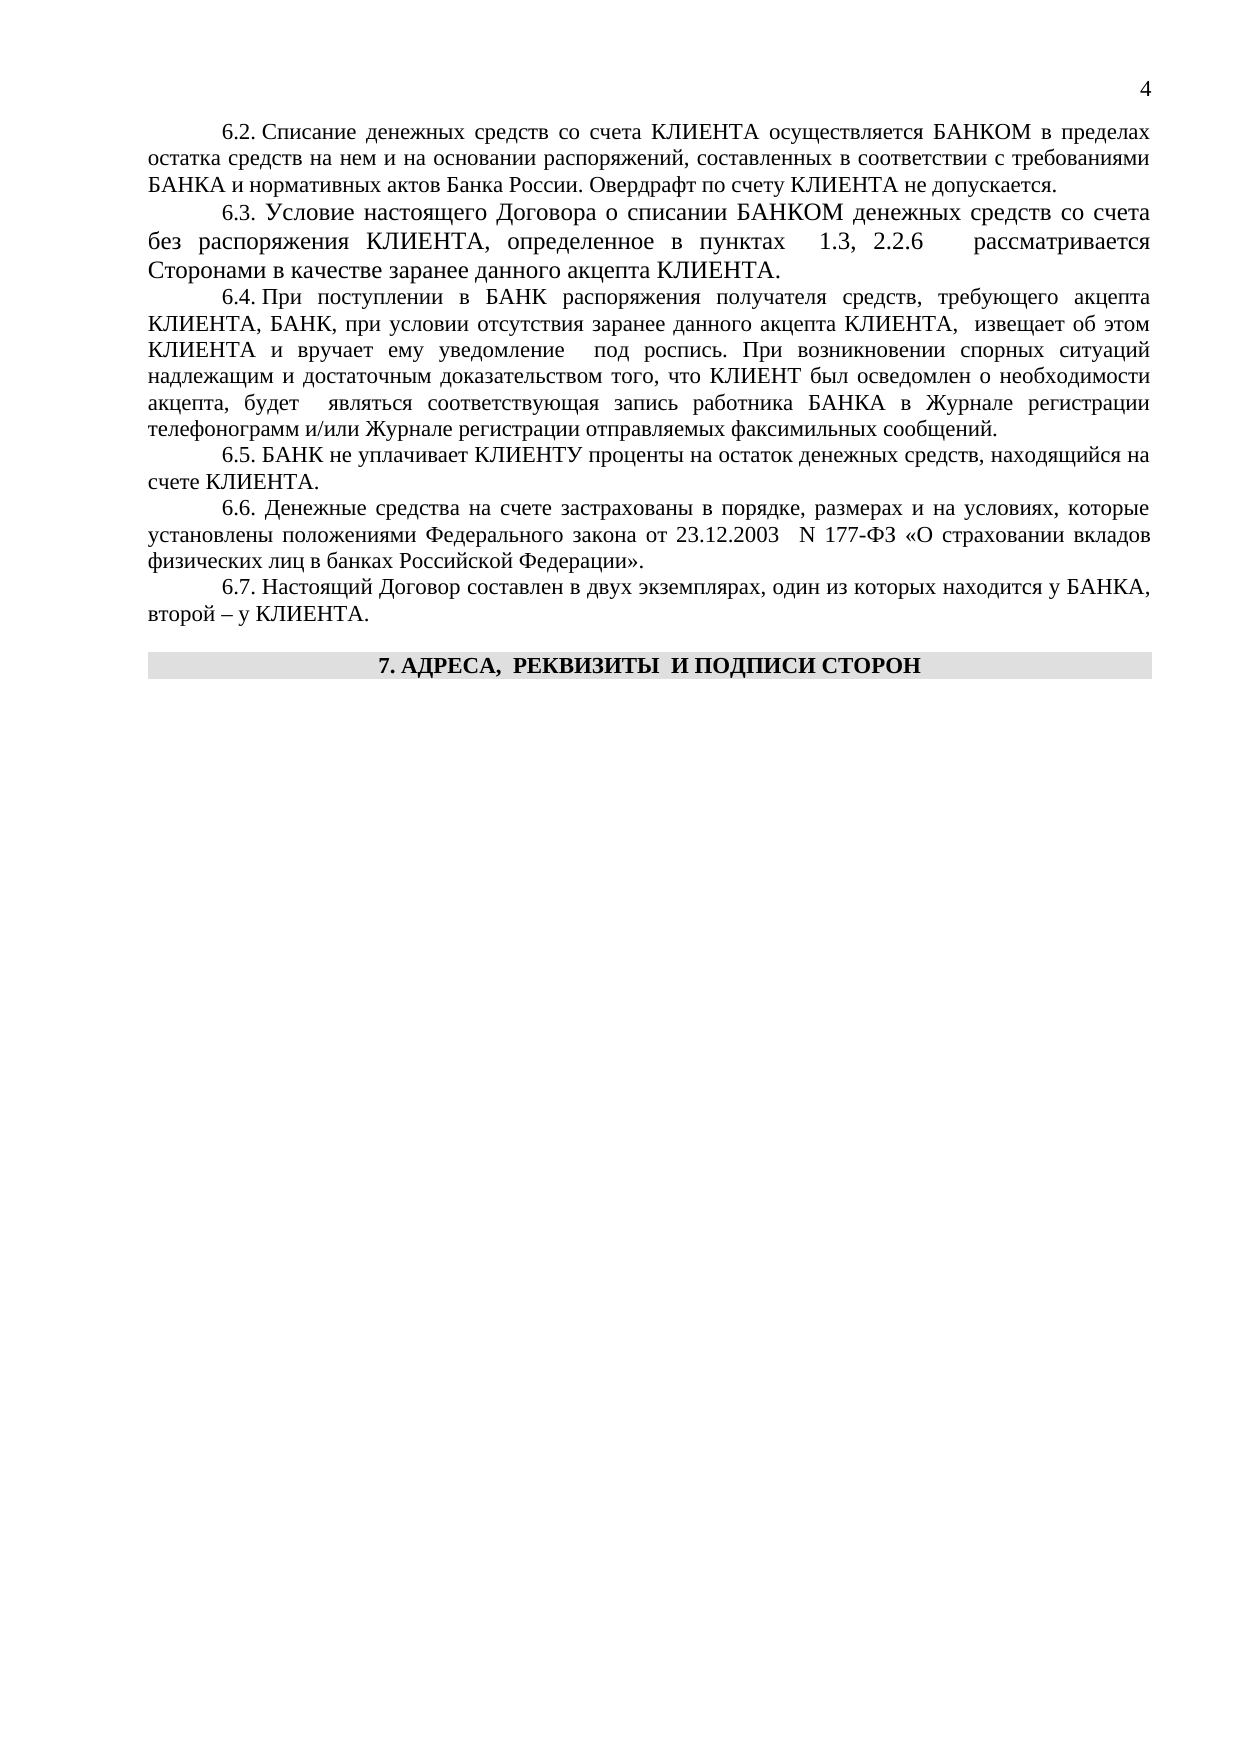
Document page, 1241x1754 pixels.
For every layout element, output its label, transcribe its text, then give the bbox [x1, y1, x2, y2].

text 6.3. Условие настоящего Договора о списании БАНКОМ денежных средств со счета без распоряжения КЛИЕНТА, определенное в пунктах 1.3, 2.2.6 рассматривается Сторонами в качестве заранее данного акцепта КЛИЕНТА. [148, 197, 1152, 283]
text 6.7. Настоящий Договор составлен в двух экземплярах, один из которых находится у БАНКА, второй – у КЛИЕНТА. [148, 573, 1152, 626]
text 6.5. БАНК не уплачивает КЛИЕНТУ проценты на остаток денежных средств, находящийся на счете КЛИЕНТА. [148, 442, 1152, 494]
text 6.6. Денежные средства на счете застрахованы в порядке, размерах и на условиях, которые установлены положениями Федерального закона от 23.12.2003 N 177-ФЗ «О страховании вкладов физических лиц в банках Российской Федерации». [148, 494, 1152, 573]
text 6.4. При поступлении в БАНК распоряжения получателя средств, требующего акцепта КЛИЕНТА, БАНК, при условии отсутствия заранее данного акцепта КЛИЕНТА, извещает об этом КЛИЕНТА и вручает ему уведомление под роспись. При возникновении спорных ситуаций надлежащим и достаточным доказательством того, что КЛИЕНТ был осведомлен о необходимости акцепта, будет являться соответствующая запись работника БАНКА в Журнале регистрации телефонограмм и/или Журнале регистрации отправляемых факсимильных сообщений. [148, 283, 1152, 442]
text 6.2. Списание денежных средств со счета КЛИЕНТА осуществляется БАНКОМ в пределах остатка средств на нем и на основании распоряжений, составленных в соответствии с требованиями БАНКА и нормативных актов Банка России. Овердрафт по счету КЛИЕНТА не допускается. [148, 118, 1152, 197]
text 7. АДРЕСА, РЕКВИЗИТЫ И ПОДПИСИ СТОРОН [148, 652, 1152, 679]
